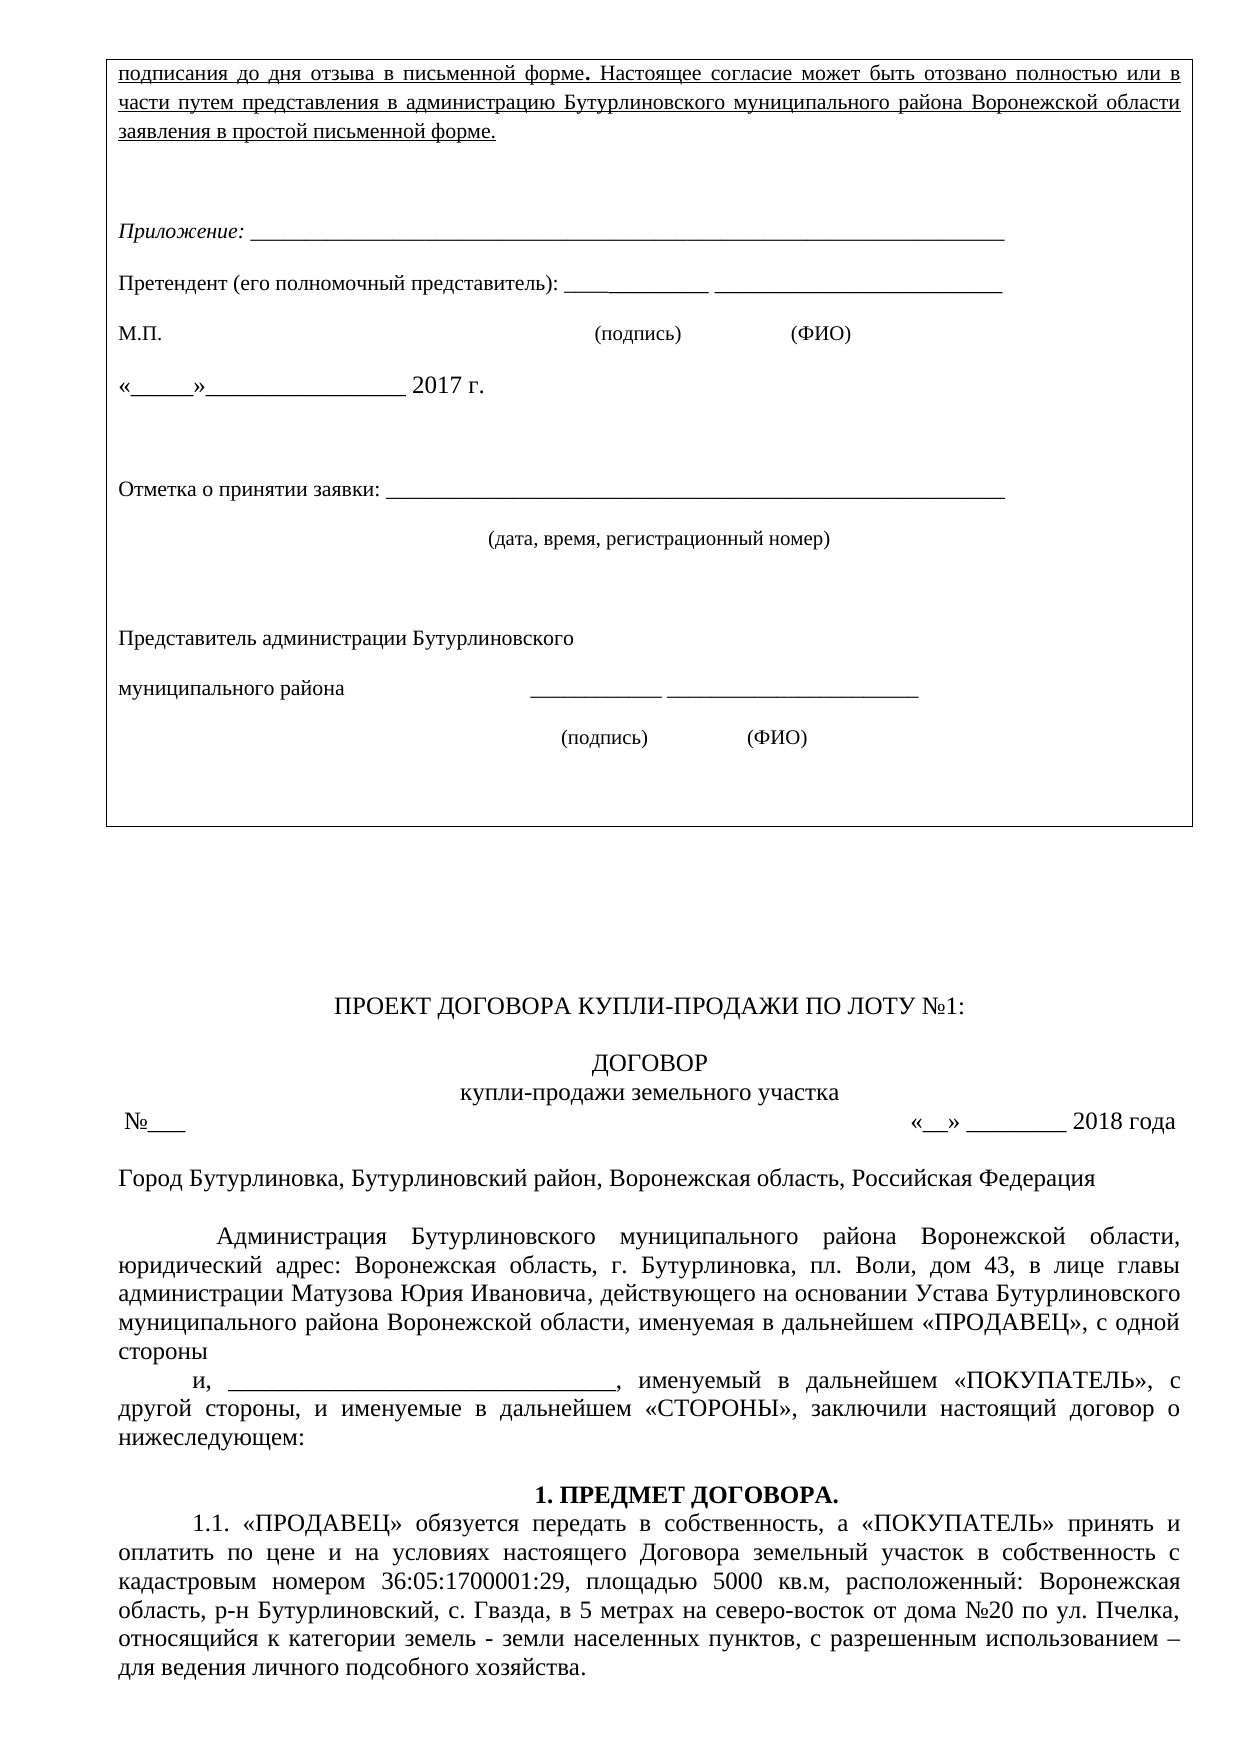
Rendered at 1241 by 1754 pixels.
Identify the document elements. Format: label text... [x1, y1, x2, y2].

text Город Бутурлиновка, Бутурлиновский район, Воронежская область, Российская Федерация [118, 1163, 1181, 1192]
text и, _______________________________, именуемый в дальнейшем «ПОКУПАТЕЛЬ», с другой стороны, и именуемые в дальнейшем «СТОРОНЫ», заключили настоящий договор о нижеследующем: [118, 1365, 1181, 1451]
text ДОГОВОР [118, 1048, 1181, 1077]
text Администрация Бутурлиновского муниципального района Воронежской области, юридический адрес: Воронежская область, г. Бутурлиновка, пл. Воли, дом 43, в лице главы администрации Матузова Юрия Ивановича, действующего на основании Устава Бутурлиновского муниципального района Воронежской области, именуемая в дальнейшем «ПРОДАВЕЦ», с одной стороны [118, 1221, 1181, 1365]
text купли-продажи земельного участка [118, 1077, 1181, 1106]
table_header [107, 60, 1192, 826]
text 1. ПРЕДМЕТ ДОГОВОРА. [118, 1480, 1181, 1508]
text №___ «__» ________ 2018 года [118, 1106, 1181, 1135]
text ПРОЕКТ ДОГОВОРА КУПЛИ-ПРОДАЖИ ПО ЛОТУ №1: [118, 991, 1181, 1020]
text 1.1. «ПРОДАВЕЦ» обязуется передать в собственность, а «ПОКУПАТЕЛЬ» принять и оплатить по цене и на условиях настоящего Договора земельный участок в собственность с кадастровым номером 36:05:1700001:29, площадью 5000 кв.м, расположенный: Воронежская область, р-н Бутурлиновский, с. Гвазда, в 5 метрах на северо-восток от дома №20 по ул. Пчелка, относящийся к категории земель - земли населенных пунктов, с разрешенным использованием – для ведения личного подсобного хозяйства. [118, 1508, 1181, 1681]
